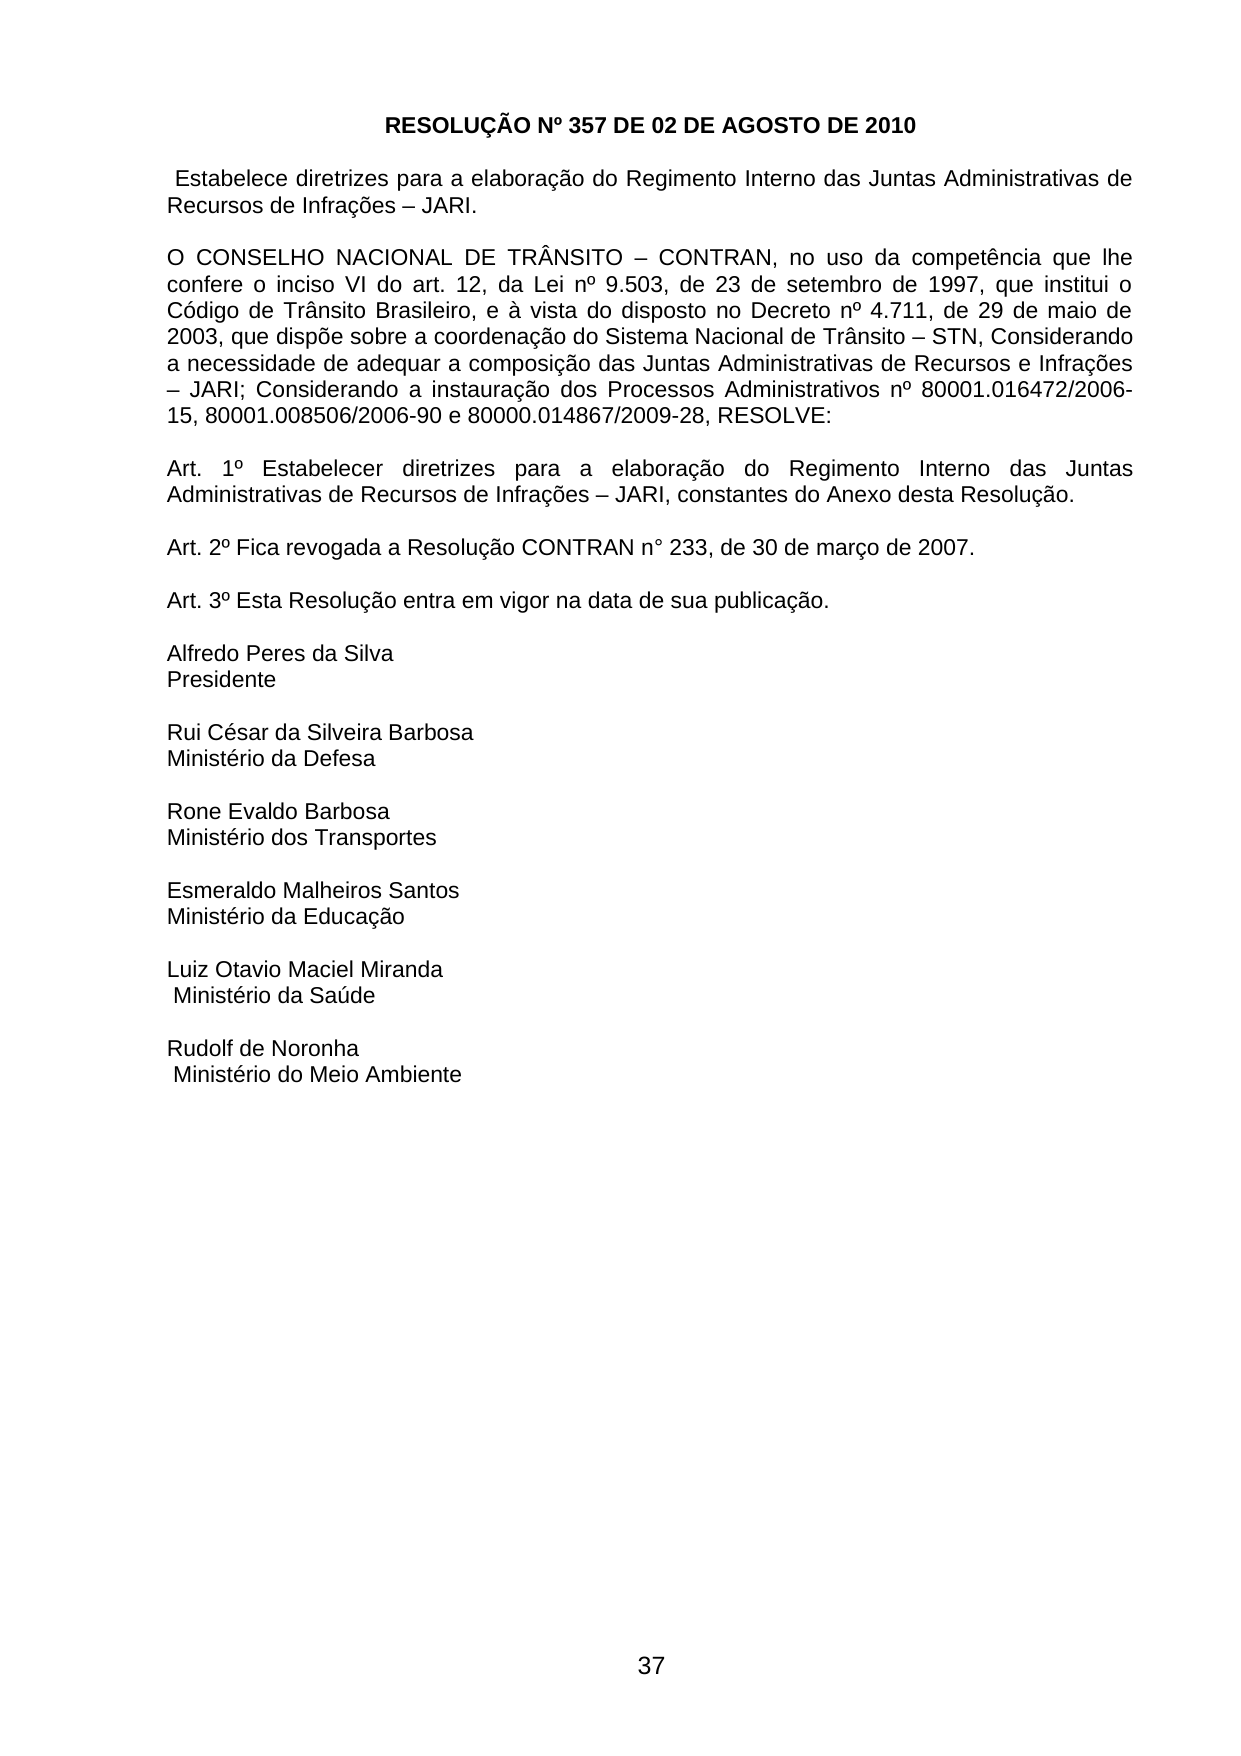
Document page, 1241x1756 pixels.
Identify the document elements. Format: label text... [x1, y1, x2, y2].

text Ministério da Saúde [167, 982, 1134, 1008]
text Estabelece diretrizes para a elaboração do Regimento Interno das Juntas Administrativas de Recursos de Infrações – JARI. [167, 165, 1134, 218]
text Rone Evaldo Barbosa [167, 798, 1134, 824]
text Ministério dos Transportes [167, 824, 1134, 850]
text Rui César da Silveira Barbosa [167, 719, 1134, 745]
text Esmeraldo Malheiros Santos [167, 877, 1134, 903]
text Alfredo Peres da Silva [167, 639, 1134, 666]
text RESOLUÇÃO Nº 357 DE 02 DE AGOSTO DE 2010 [167, 112, 1134, 139]
text Luiz Otavio Maciel Miranda [167, 956, 1134, 982]
text O CONSELHO NACIONAL DE TRÂNSITO – CONTRAN, no uso da competência que lhe confere o inciso VI do art. 12, da Lei nº 9.503, de 23 de setembro de 1997, que institui o Código de Trânsito Brasileiro, e à vista do disposto no Decreto nº 4.711, de 29 de maio de 2003, que dispõe sobre a coordenação do Sistema Nacional de Trânsito – STN, Considerando a necessidade de adequar a composição das Juntas Administrativas de Recursos e Infrações – JARI; Considerando a instauração dos Processos Administrativos nº 80001.016472/2006- 15, 80001.008506/2006-90 e 80000.014867/2009-28, RESOLVE: [167, 244, 1134, 429]
text Rudolf de Noronha [167, 1035, 1134, 1061]
text Art. 1º Estabelecer diretrizes para a elaboração do Regimento Interno das Juntas Administrativas de Recursos de Infrações – JARI, constantes do Anexo desta Resolução. [167, 455, 1134, 508]
text Art. 3º Esta Resolução entra em vigor na data de sua publicação. [167, 587, 1134, 613]
text Ministério da Educação [167, 903, 1134, 929]
text Art. 2º Fica revogada a Resolução CONTRAN n° 233, de 30 de março de 2007. [167, 534, 1134, 561]
text Ministério do Meio Ambiente [167, 1061, 1134, 1088]
text Ministério da Defesa [167, 745, 1134, 771]
text Presidente [167, 666, 1134, 692]
